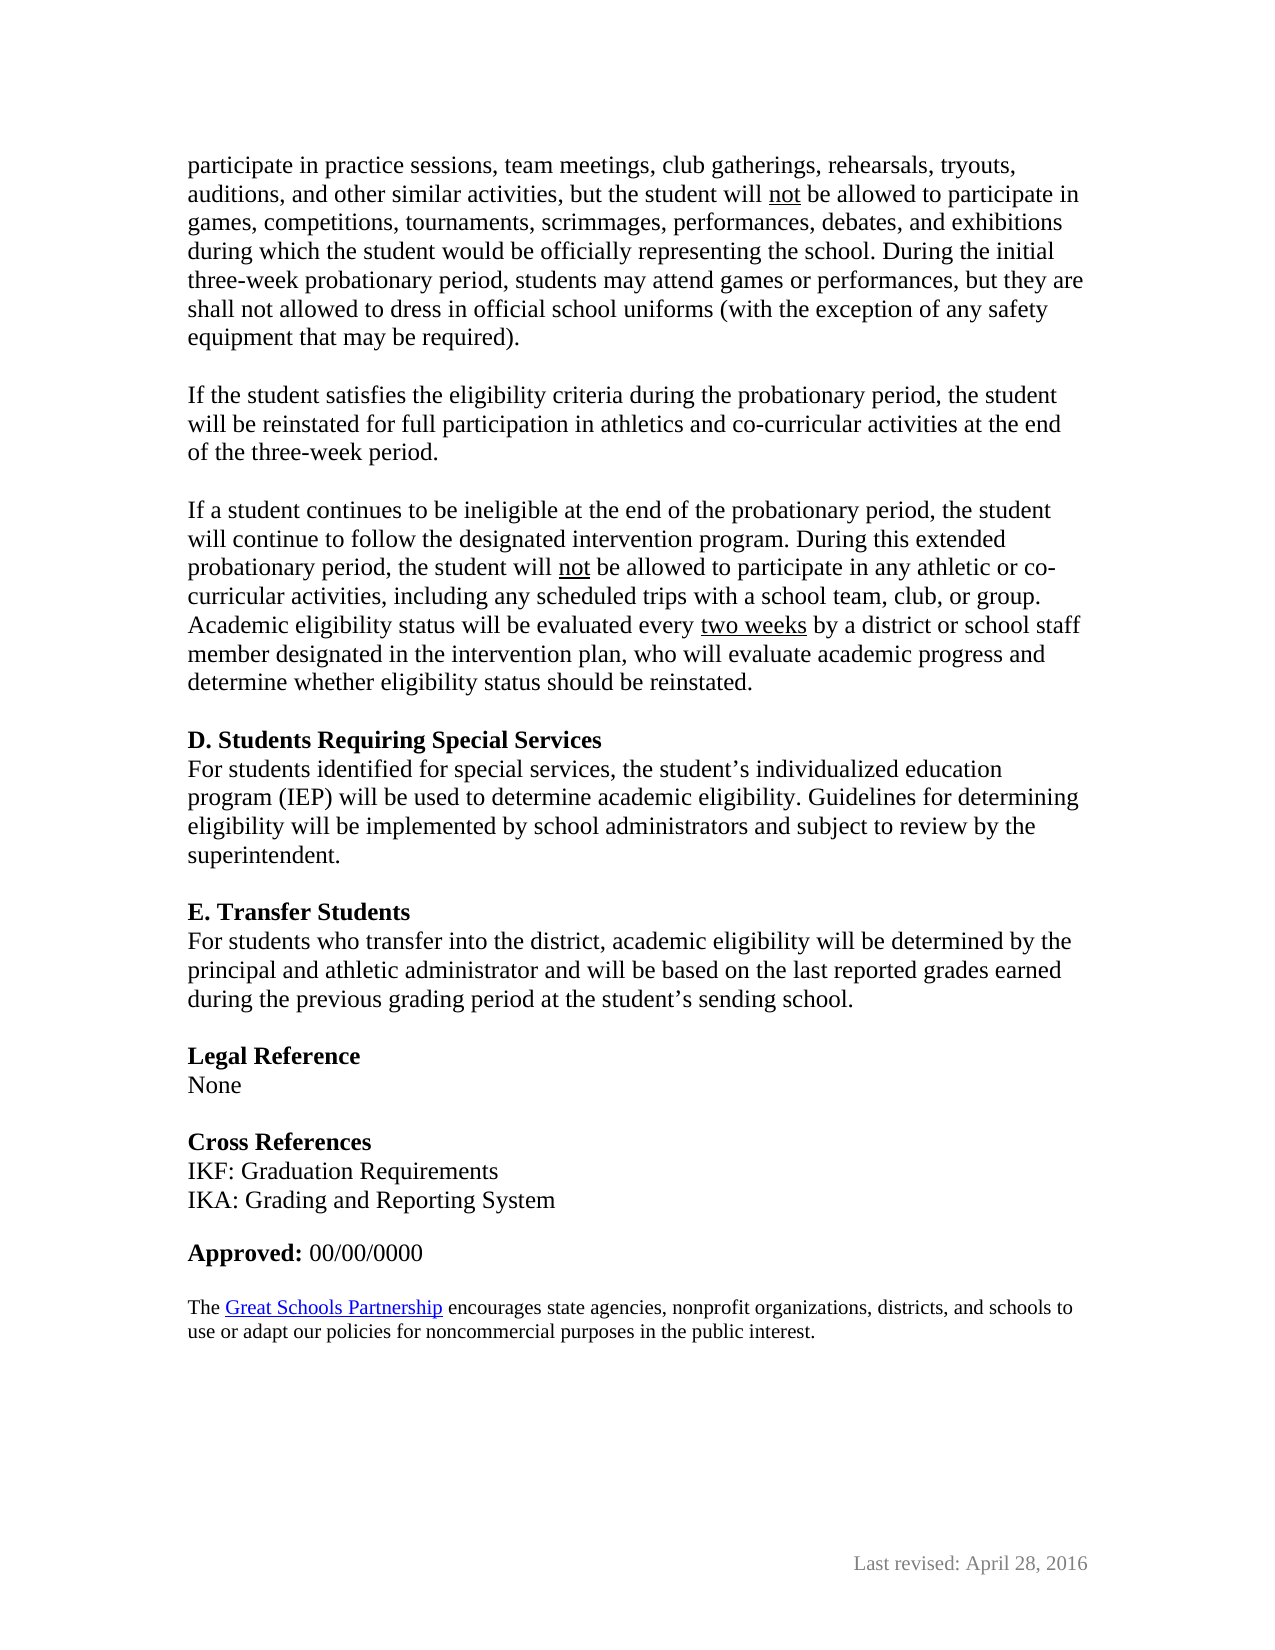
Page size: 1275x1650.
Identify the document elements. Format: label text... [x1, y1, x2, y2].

text If a student continues to be ineligible at the end of the probationary period, the student will continue to follow the designated intervention program. During this extended probationary period, the student will not be allowed to participate in any athletic or co-curricular activities, including any scheduled trips with a school team, club, or group. Academic eligibility status will be evaluated every two weeks by a district or school staff member designated in the intervention plan, who will evaluate academic progress and determine whether eligibility status should be reinstated. [187, 495, 1087, 696]
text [187, 150, 1087, 351]
text Approved: 00/00/0000 [187, 1238, 1087, 1267]
text IKF: Graduation Requirements [187, 1156, 1087, 1185]
text If the student satisfies the eligibility criteria during the probationary period, the student will be reinstated for full participation in athletics and co-curricular activities at the end of the three-week period. [187, 380, 1087, 466]
text D. Students Requiring Special Services [187, 725, 1087, 754]
text For students identified for special services, the student’s individualized education program (IEP) will be used to determine academic eligibility. Guidelines for determining eligibility will be implemented by school administrators and subject to review by the superintendent. [187, 754, 1087, 869]
text None [187, 1070, 1087, 1099]
text E. Transfer Students [187, 897, 1087, 926]
text Legal Reference [187, 1041, 1087, 1070]
text For students who transfer into the district, academic eligibility will be determined by the principal and athletic administrator and will be based on the last reported grades earned during the previous grading period at the student’s sending school. [187, 926, 1087, 1012]
text Cross References [187, 1127, 1087, 1156]
text The Great Schools Partnership encourages state agencies, nonprofit organizations, districts, and schools to use or adapt our policies for noncommercial purposes in the public interest. [187, 1295, 1087, 1343]
text IKA: Grading and Reporting System [187, 1185, 1087, 1214]
